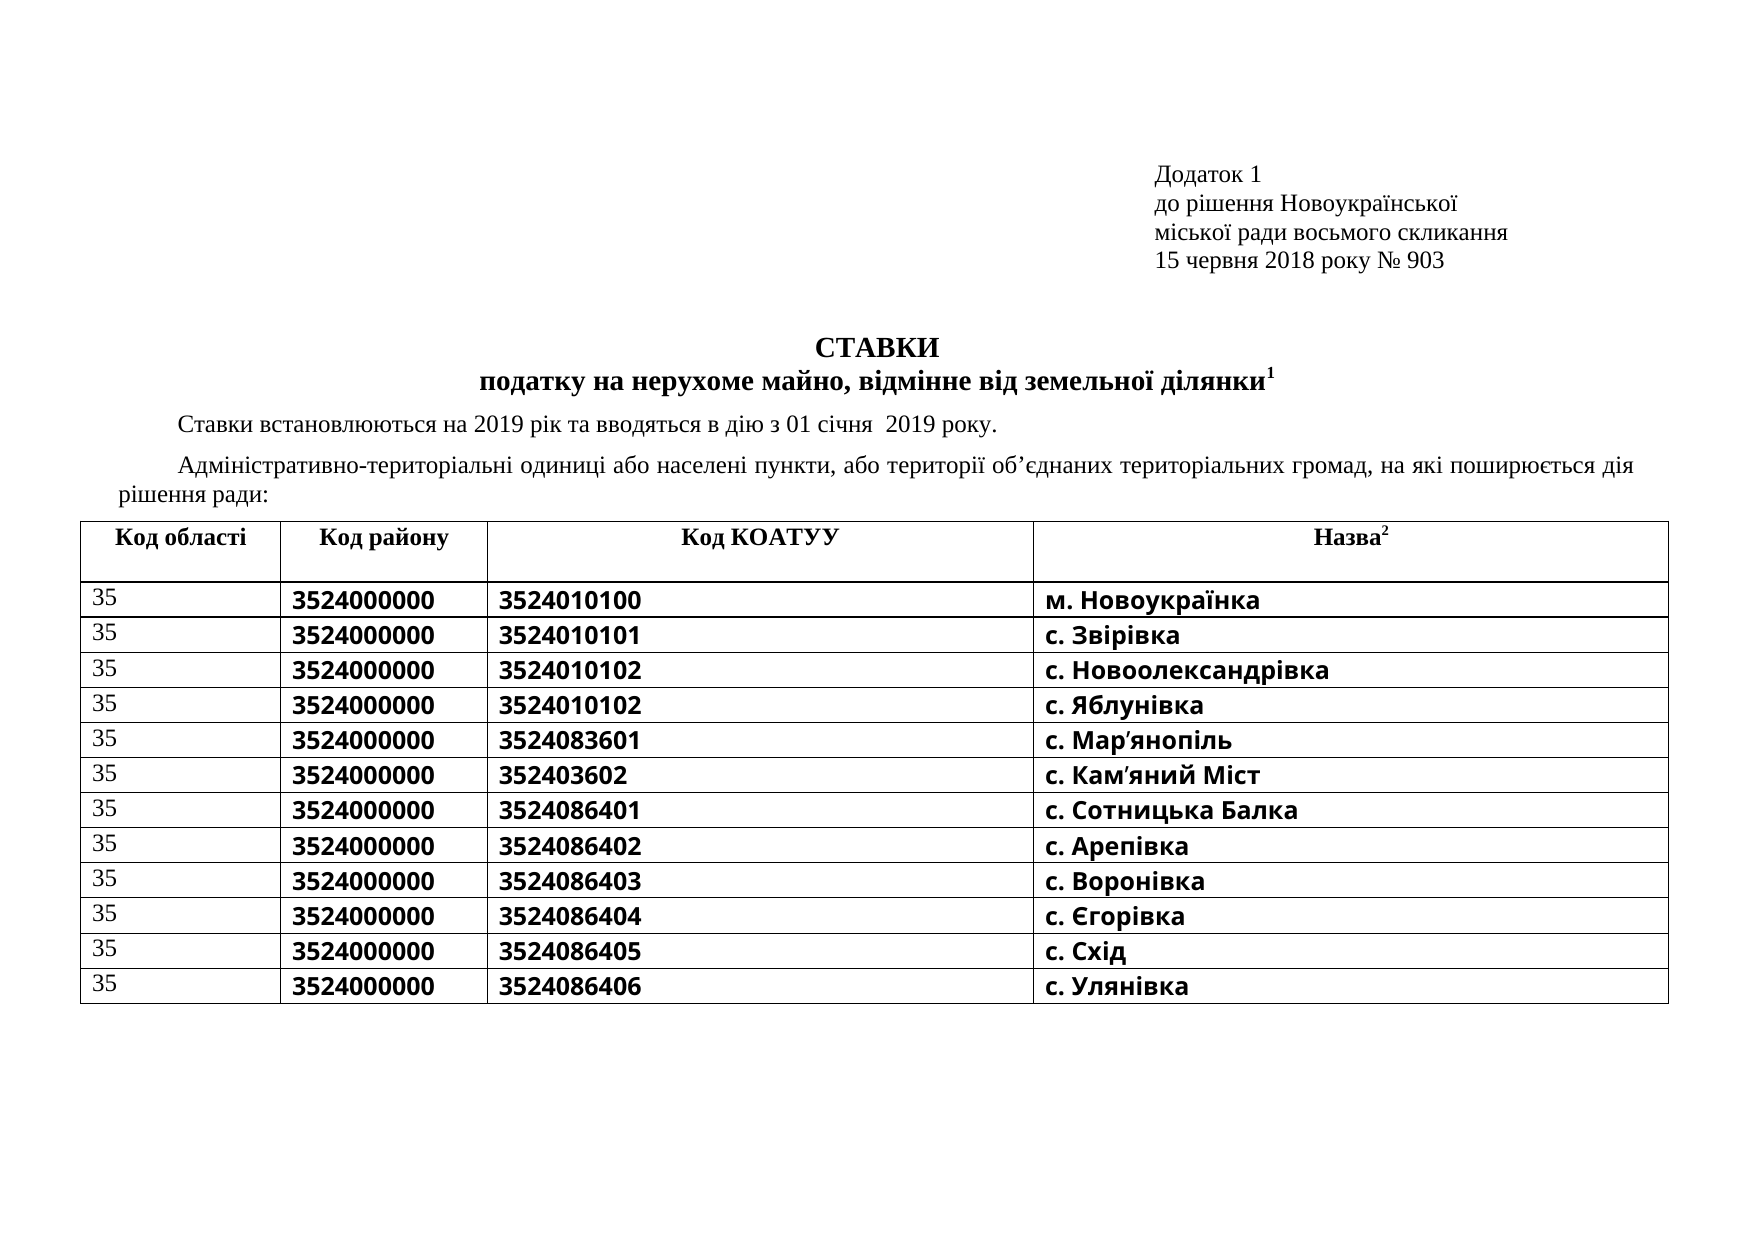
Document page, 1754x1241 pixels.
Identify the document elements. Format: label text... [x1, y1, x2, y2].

table_cell 3524000000 [281, 863, 487, 897]
table_cell 35 [81, 969, 280, 1003]
table_cell с. Новоолександрівка [1034, 653, 1668, 687]
table_cell 3524000000 [281, 583, 487, 616]
table_cell 35 [81, 863, 280, 897]
table_cell с. Кам’яний Міст [1034, 758, 1668, 792]
table_cell 35 [81, 688, 280, 722]
table_cell с. Арепівка [1034, 828, 1668, 862]
table_cell 3524010102 [488, 653, 1033, 687]
table_cell с. Єгорівка [1034, 898, 1668, 932]
table_cell 3524010102 [488, 688, 1033, 722]
text СТАВКИ податку на нерухоме майно, відмінне від земельної ділянки1 [118, 330, 1636, 397]
text до рішення Новоукраїнської [679, 188, 1636, 217]
table_cell 35 [81, 898, 280, 932]
table_cell 3524000000 [281, 758, 487, 792]
table_cell м. Новоукраїнка [1034, 583, 1668, 616]
table_cell 3524000000 [281, 934, 487, 967]
table_cell 3524000000 [281, 618, 487, 652]
table_cell 3524086403 [488, 863, 1033, 897]
table_cell 35 [81, 934, 280, 967]
table_cell 3524083601 [488, 723, 1033, 757]
table_cell 3524010100 [488, 583, 1033, 616]
text Ставки встановлюються на 2019 рік та вводяться в дію з 01 січня 2019 року. [118, 409, 1636, 438]
text Додаток 1 [679, 159, 1636, 188]
table_cell 35 [81, 723, 280, 757]
table_cell 35 [81, 618, 280, 652]
table_cell 352403602 [488, 758, 1033, 792]
text Адміністративно-територіальні одиниці або населені пункти, або території об’єднаних територіальних громад, на які поширюється дія рішення ради: [118, 451, 1636, 508]
table_cell 3524000000 [281, 688, 487, 722]
table_cell с. Мар’янопіль [1034, 723, 1668, 757]
text міської ради восьмого скликання [679, 217, 1636, 245]
table_cell 3524000000 [281, 828, 487, 862]
table_cell 3524010101 [488, 618, 1033, 652]
table_cell 3524000000 [281, 969, 487, 1003]
table_cell 3524086405 [488, 934, 1033, 967]
table_header Код області [81, 522, 280, 581]
table_cell 35 [81, 793, 280, 827]
table_cell 3524086404 [488, 898, 1033, 932]
table_cell 35 [81, 653, 280, 687]
table_cell 3524000000 [281, 723, 487, 757]
table_header Код КОАТУУ [488, 522, 1033, 581]
table_cell 3524086401 [488, 793, 1033, 827]
table_header Назва2 [1034, 522, 1668, 581]
table_cell 3524000000 [281, 793, 487, 827]
table_header Код району [281, 522, 487, 581]
table_cell с. Схід [1034, 934, 1668, 967]
table_cell 35 [81, 758, 280, 792]
table_cell 35 [81, 828, 280, 862]
table_cell с. Сотницька Балка [1034, 793, 1668, 827]
table_cell с. Улянівка [1034, 969, 1668, 1003]
table_cell 3524000000 [281, 898, 487, 932]
table_cell с. Воронівка [1034, 863, 1668, 897]
table_cell 3524000000 [281, 653, 487, 687]
table_cell 3524086406 [488, 969, 1033, 1003]
table_cell с. Яблунівка [1034, 688, 1668, 722]
text 15 червня 2018 року № 903 [679, 245, 1636, 274]
table_cell 35 [81, 583, 280, 616]
table_cell 3524086402 [488, 828, 1033, 862]
table_cell с. Звірівка [1034, 618, 1668, 652]
